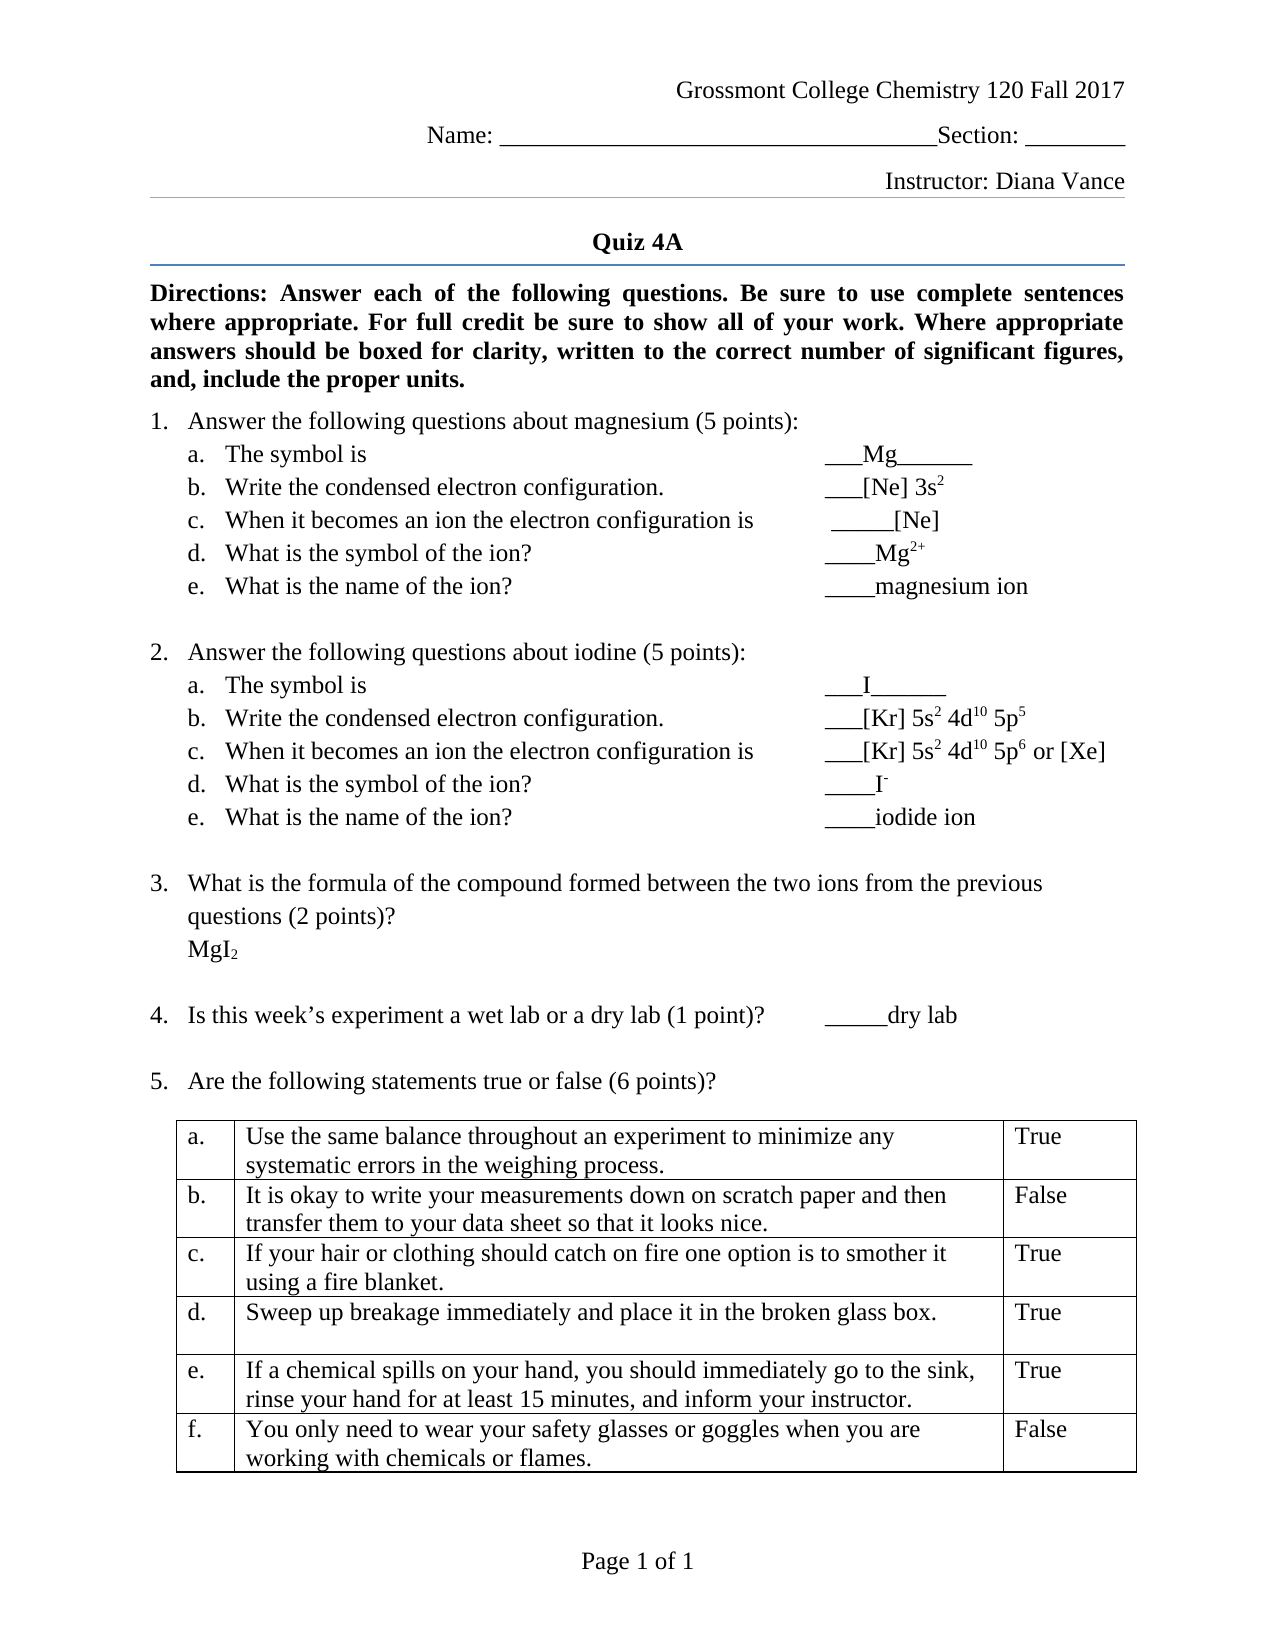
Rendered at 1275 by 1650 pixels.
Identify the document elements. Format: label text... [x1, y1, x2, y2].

table_cell Sweep up breakage immediately and place it in the broken glass box. [235, 1297, 1003, 1354]
list Are the following statements true or false (6 points)? [150, 1066, 1125, 1095]
table_header [177, 1121, 234, 1179]
list When it becomes an ion the electron configuration is _____[Ne] [187, 505, 1125, 534]
table_cell If a chemical spills on your hand, you should immediately go to the sink, rinse your hand for at least 15 minutes, and inform your instructor. [235, 1355, 1003, 1413]
subtitle Directions: Answer each of the following questions. Be sure to use complete sentences where appropriate. For full credit be sure to show all of your work. Where appropriate answers should be boxed for clarity, written to the correct number of significant figures, and, include the proper units. [150, 278, 1125, 393]
list What is the symbol of the ion? ____Mg2+ [187, 538, 1125, 567]
table_cell If your hair or clothing should catch on fire one option is to smother it using a fire blanket. [235, 1238, 1003, 1296]
list What is the symbol of the ion? ____I- [187, 769, 1125, 798]
table_cell [177, 1297, 234, 1354]
table_cell True [1004, 1355, 1136, 1413]
list What is the name of the ion? ____iodide ion [187, 802, 1125, 831]
table_header True [1004, 1121, 1136, 1179]
list Write the condensed electron configuration. ___[Ne] 3s2 [187, 472, 1125, 501]
list What is the formula of the compound formed between the two ions from the previous questions (2 points)? [150, 868, 1125, 930]
list When it becomes an ion the electron configuration is ___[Kr] 5s2 4d10 5p6 or [Xe] [187, 736, 1125, 765]
title Quiz 4A [150, 227, 1125, 264]
table_header Use the same balance throughout an experiment to minimize any systematic errors in the weighing process. [235, 1121, 1003, 1179]
list The symbol is ___I______ [187, 670, 1125, 699]
table_cell [177, 1180, 234, 1237]
table_cell You only need to wear your safety glasses or goggles when you are working with chemicals or flames. [235, 1414, 1003, 1471]
list MgI2 [187, 934, 1125, 963]
list Write the condensed electron configuration. ___[Kr] 5s2 4d10 5p5 [187, 703, 1125, 732]
table_cell [177, 1414, 234, 1471]
table_cell It is okay to write your measurements down on scratch paper and then transfer them to your data sheet so that it looks nice. [235, 1180, 1003, 1237]
table_cell [177, 1355, 234, 1413]
table_cell [177, 1238, 234, 1296]
table_cell False [1004, 1414, 1136, 1471]
table_cell True [1004, 1238, 1136, 1296]
list Answer the following questions about magnesium (5 points): [150, 406, 1125, 434]
list What is the name of the ion? ____magnesium ion [187, 571, 1125, 600]
list The symbol is ___Mg______ [187, 439, 1125, 468]
list Is this week’s experiment a wet lab or a dry lab (1 point)? _____dry lab [150, 1000, 1125, 1029]
table_cell False [1004, 1180, 1136, 1237]
table_cell True [1004, 1297, 1136, 1354]
list Answer the following questions about iodine (5 points): [150, 637, 1125, 666]
